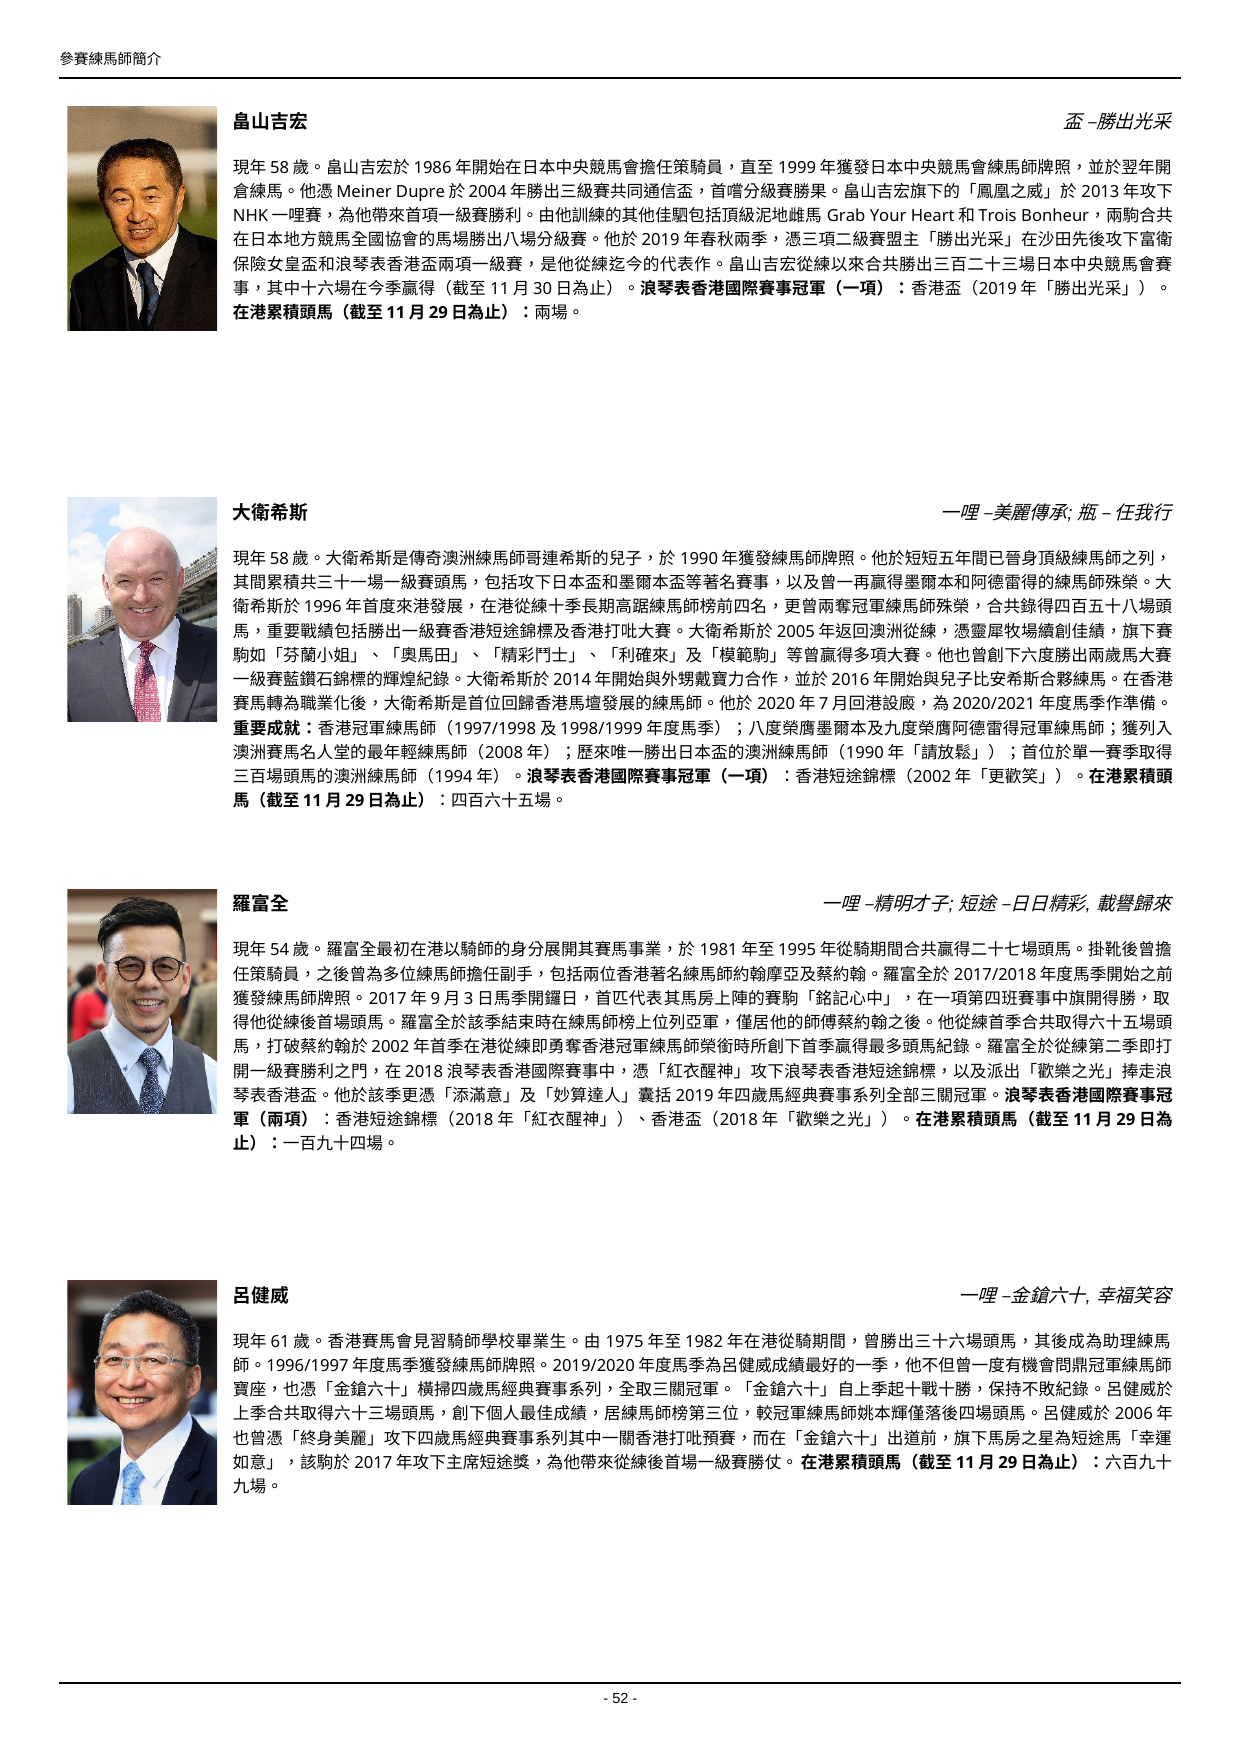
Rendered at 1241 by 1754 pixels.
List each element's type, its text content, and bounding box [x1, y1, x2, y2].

table_cell 現年54歲。羅富全最初在港以騎師的身分展開其賽馬事業，於1981年至1995年從騎期間合共贏得二十七場頭馬。掛靴後曾擔任策騎員，之後曾為多位練馬師擔任副手，包括兩位香港著名練馬師約翰摩亞及蔡約翰。羅富全於2017/2018年度馬季開始之前獲發練馬師牌照。2017年9月3日馬季開鑼日，首匹代表其馬房上陣的賽駒「銘記心中」，在一項第四班賽事中旗開得勝，取得他從練後首場頭馬。羅富全於該季結束時在練馬師榜上位列亞軍，僅居他的師傅蔡約翰之後。他從練首季合共取得六十五場頭馬，打破蔡約翰於2002年首季在港從練即勇奪香港冠軍練馬師榮銜時所創下首季贏得最多頭馬紀錄。羅富全於從練第二季即打開一級賽勝利之門，在2018浪琴表香港國際賽事中，憑「紅衣醒神」攻下浪琴表香港短途錦標，以及派出「歡樂之光」捧走浪琴表香港盃。他於該季更憑「添滿意」及「妙算達人」囊括2019年四歲馬經典賽事系列全部三關冠軍。浪琴表香港國際賽事冠軍（兩項）：香港短途錦標（2018年「紅衣醒神」）、香港盃（2018年「歡樂之光」）。在港累積頭馬（截至11月29日為止）：一百九十四場。 [221, 934, 1184, 1259]
table_header [56, 887, 221, 1259]
picture [67, 497, 218, 722]
table_cell 現年58歲。畠山吉宏於1986年開始在日本中央競馬會擔任策騎員，直至1999年獲發日本中央競馬會練馬師牌照，並於翌年開倉練馬。他憑Meiner Dupre於2004年勝出三級賽共同通信盃，首嚐分級賽勝果。畠山吉宏旗下的「鳳凰之威」於2013年攻下NHK一哩賽，為他帶來首項一級賽勝利。由他訓練的其他佳駟包括頂級泥地雌馬Grab Your Heart和Trois Bonheur，兩駒合共在日本地方競馬全國協會的馬場勝出八場分級賽。他於2019年春秋兩季，憑三項二級賽盟主「勝出光采」在沙田先後攻下富衛保險女皇盃和浪琴表香港盃兩項一級賽，是他從練迄今的代表作。畠山吉宏從練以來合共勝出三百二十三場日本中央競馬會賽事，其中十六場在今季贏得（截至11月30日為止）。浪琴表香港國際賽事冠軍（一項）：香港盃（2019年「勝出光采」）。在港累積頭馬（截至11月29日為止）：兩場。 [221, 152, 1184, 476]
table_header [56, 1278, 221, 1651]
picture [67, 106, 218, 331]
table_header 盃 ‒勝出光采 [544, 104, 1184, 152]
table_header 一哩 ‒美麗傳承; 瓶 ‒ 任我行 [544, 496, 1184, 543]
table_header 羅富全 [221, 887, 544, 934]
table_header 呂健威 [221, 1278, 544, 1326]
table_header 一哩 ‒精明才子; 短途 ‒日日精彩, 載譽歸來 [544, 887, 1184, 934]
table_header [56, 104, 221, 476]
table_header [56, 496, 221, 868]
table_header 一哩 ‒金鎗六十, 幸福笑容 [544, 1278, 1184, 1326]
picture [67, 889, 218, 1114]
table_cell 現年58歲。大衛希斯是傳奇澳洲練馬師哥連希斯的兒子，於1990年獲發練馬師牌照。他於短短五年間已晉身頂級練馬師之列，其間累積共三十一場一級賽頭馬，包括攻下日本盃和墨爾本盃等著名賽事，以及曾一再贏得墨爾本和阿德雷得的練馬師殊榮。大衛希斯於1996年首度來港發展，在港從練十季長期高踞練馬師榜前四名，更曾兩奪冠軍練馬師殊榮，合共錄得四百五十八場頭馬，重要戰績包括勝出一級賽香港短途錦標及香港打吡大賽。大衛希斯於2005年返回澳洲從練，憑靈犀牧場續創佳績，旗下賽駒如「芬蘭小姐」、「奧馬田」、「精彩鬥士」、「利確來」及「模範駒」等曾贏得多項大賽。他也曾創下六度勝出兩歲馬大賽一級賽藍鑽石錦標的輝煌紀錄。大衛希斯於2014年開始與外甥戴寶力合作，並於2016年開始與兒子比安希斯合夥練馬。在香港賽馬轉為職業化後，大衛希斯是首位回歸香港馬壇發展的練馬師。他於2020年7月回港設廄，為2020/2021年度馬季作準備。重要成就：香港冠軍練馬師（1997/1998及1998/1999年度馬季）；八度榮膺墨爾本及九度榮膺阿德雷得冠軍練馬師；獲列入澳洲賽馬名人堂的最年輕練馬師（2008年）；歷來唯一勝出日本盃的澳洲練馬師（1990年「請放鬆」）；首位於單一賽季取得三百場頭馬的澳洲練馬師（1994年）。浪琴表香港國際賽事冠軍（一項）：香港短途錦標（2002年「更歡笑」）。在港累積頭馬（截至11月29日為止）：四百六十五場。 [221, 543, 1184, 868]
table_cell 現年61歲。香港賽馬會見習騎師學校畢業生。由1975年至1982年在港從騎期間，曾勝出三十六場頭馬，其後成為助理練馬師。1996/1997年度馬季獲發練馬師牌照。2019/2020年度馬季為呂健威成績最好的一季，他不但曾一度有機會問鼎冠軍練馬師寶座，也憑「金鎗六十」橫掃四歲馬經典賽事系列，全取三關冠軍。「金鎗六十」自上季起十戰十勝，保持不敗紀錄。呂健威於上季合共取得六十三場頭馬，創下個人最佳成績，居練馬師榜第三位，較冠軍練馬師姚本輝僅落後四場頭馬。呂健威於2006年也曾憑「終身美麗」攻下四歲馬經典賽事系列其中一關香港打吡預賽，而在「金鎗六十」出道前，旗下馬房之星為短途馬「幸運如意」，該駒於2017年攻下主席短途獎，為他帶來從練後首場一級賽勝仗。在港累積頭馬（截至11月29日為止）：六百九十九場。 [221, 1326, 1184, 1651]
table_header 大衛希斯 [221, 496, 544, 543]
picture [67, 1280, 218, 1505]
table_header 畠山吉宏 [221, 104, 544, 152]
